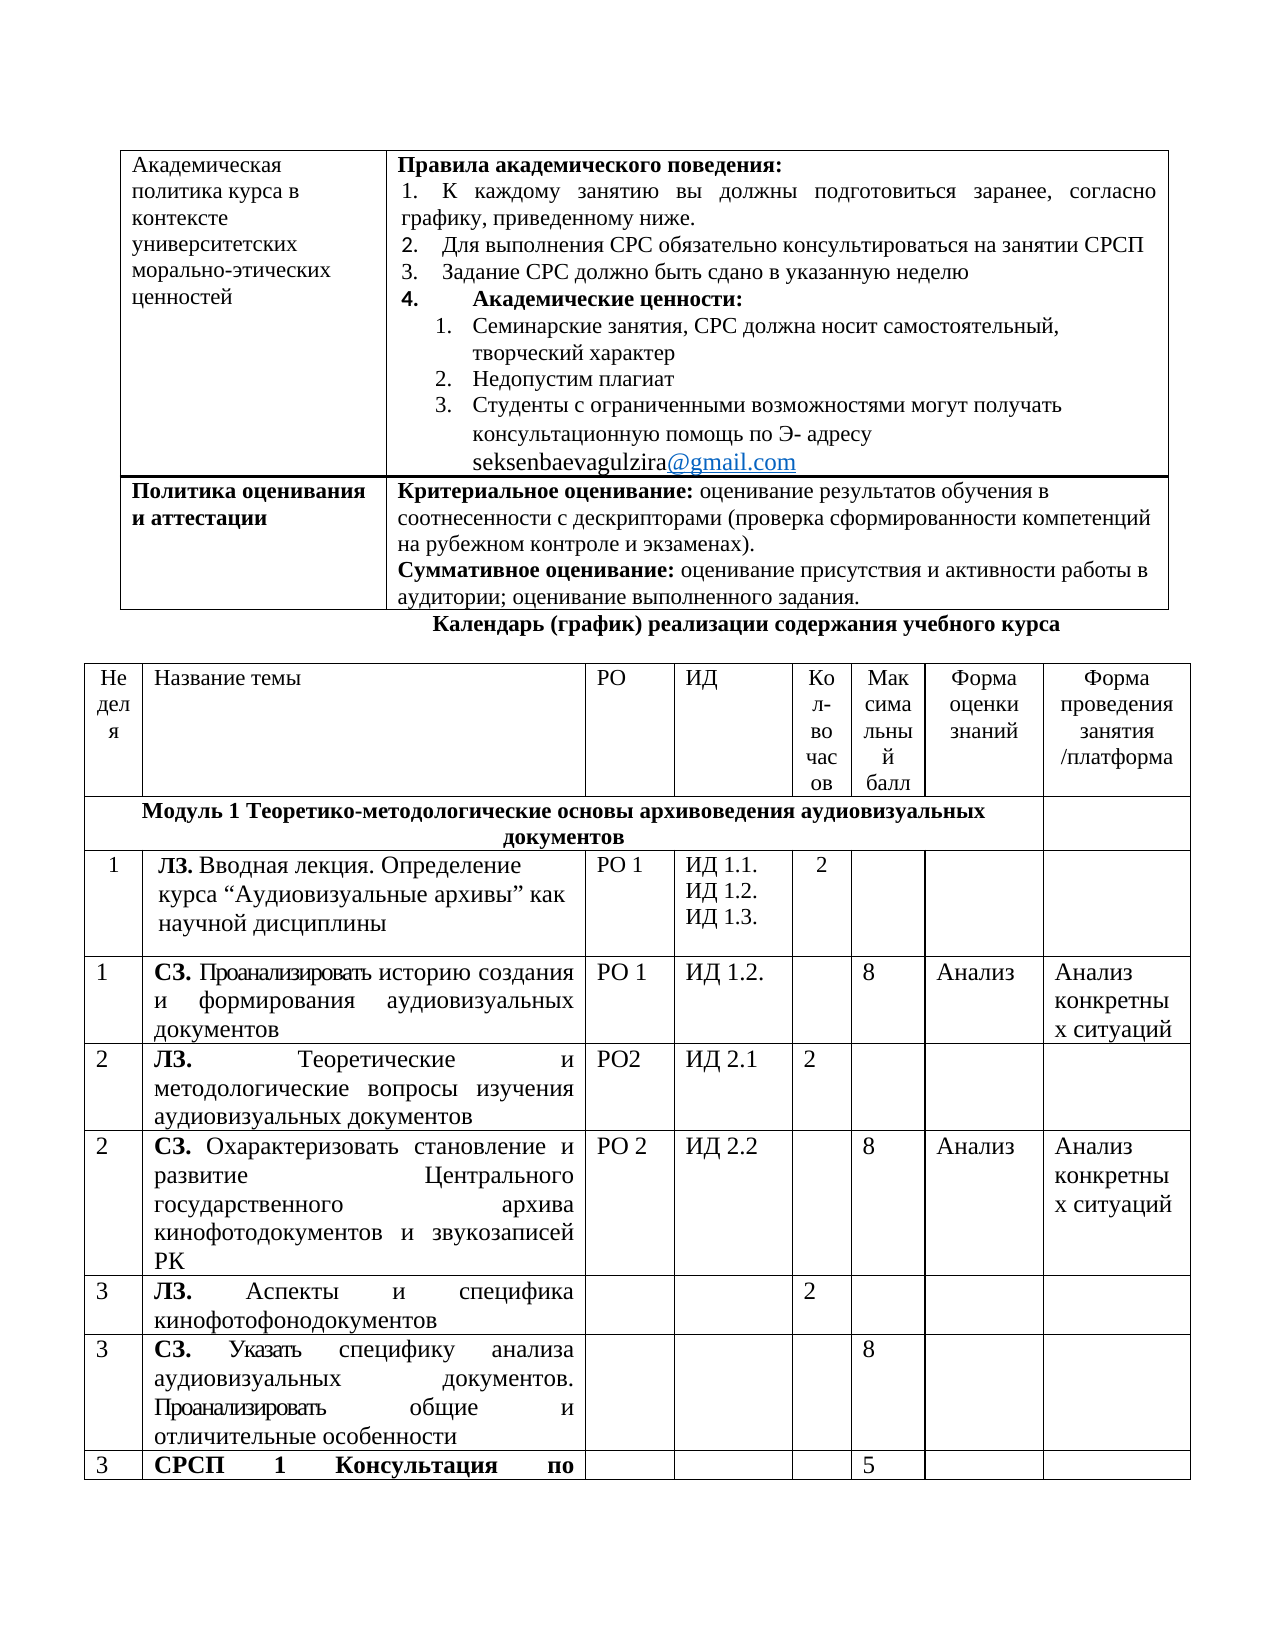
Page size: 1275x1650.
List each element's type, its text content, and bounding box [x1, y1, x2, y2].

table_cell [793, 957, 851, 1043]
table_cell [793, 1131, 851, 1275]
table_cell [852, 1044, 924, 1130]
table_cell 2 [85, 1044, 142, 1130]
table_cell [926, 1335, 1043, 1449]
table_cell [675, 1451, 792, 1479]
table_cell 5 [852, 1451, 924, 1479]
table_cell ЛЗ. Вводная лекция. Определение курса “Аудиовизуальные архивы” как научной дисциплины [143, 851, 585, 956]
table_cell Анализ [926, 957, 1043, 1043]
table_cell СЗ. Проанализировать историю создания и формирования аудиовизуальных документов [143, 957, 585, 1043]
table_cell ИД 1.2. [675, 957, 792, 1043]
table_cell 2 [793, 851, 851, 956]
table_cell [143, 1451, 585, 1479]
table_cell ИД 2.2 [675, 1131, 792, 1275]
table_cell [926, 1451, 1043, 1479]
text Календарь (график) реализации содержания учебного курса [150, 610, 1125, 637]
table_cell 8 [852, 957, 924, 1043]
table_header Название темы [143, 664, 585, 796]
table_cell [793, 1451, 851, 1479]
table_cell 3 [85, 1276, 142, 1333]
table_cell [1044, 851, 1190, 956]
table_cell [675, 1335, 792, 1449]
table_header ИД [675, 664, 792, 796]
table_cell СЗ. Указать специфику анализа аудиовизуальных документов. Проанализировать общие и отличительные особенности [143, 1335, 585, 1449]
table_cell [1044, 1335, 1190, 1449]
table_cell Анализ [926, 1131, 1043, 1275]
table_cell Академическая политика курса в контексте университетских морально-этических ценностей [121, 151, 386, 475]
table_cell [1044, 1276, 1190, 1333]
table_cell 3 [85, 1451, 142, 1479]
table_cell ИД 1.1. ИД 1.2. ИД 1.3. [675, 851, 792, 956]
table_cell [1044, 1044, 1190, 1130]
table_cell 2 [85, 1131, 142, 1275]
table_cell [1044, 1451, 1190, 1479]
table_cell РО 1 [586, 957, 674, 1043]
table_cell Анализ конкретных ситуаций [1044, 1131, 1190, 1275]
table_cell [586, 1451, 674, 1479]
table_cell [852, 851, 924, 956]
table_header Критериальное оценивание: оценивание результатов обучения в соотнесенности с дескрипторами (проверка сформированности компетенций на рубежном контроле и экзаменах). Суммативное оценивание: оценивание присутствия и активности работы в аудитории; оценивание выполненного задания. [387, 478, 1168, 609]
table_cell [793, 1335, 851, 1449]
table_cell Правила академического поведения: К каждому занятию вы должны подготовиться заранее, согласно графику, приведенному ниже. Для выполнения СРС обязательно консультироваться на занятии СРСП Задание СРС должно быть сдано в указанную неделю Академические ценности: Семинарские занятия, СРС должна носит самостоятельный, творческий характер Недопустим плагиат Студенты с ограниченными возможностями могут получать консультационную помощь по Э- адресу seksenbaevagulzira@gmail.com [387, 151, 1168, 475]
table_cell [586, 1335, 674, 1449]
table_cell СЗ. Охарактеризовать становление и развитие Центрального государственного архива кинофотодокументов и звукозаписей РК [143, 1131, 585, 1275]
table_cell 1 [85, 851, 142, 956]
table_cell 2 [793, 1044, 851, 1130]
table_cell 3 [85, 1335, 142, 1449]
table_cell ИД 2.1 [675, 1044, 792, 1130]
table_cell 1 [85, 957, 142, 1043]
table_cell [926, 1044, 1043, 1130]
table_cell [852, 1276, 924, 1333]
table_cell [1044, 797, 1190, 849]
table_header Неделя [85, 664, 142, 796]
table_cell РО 2 [586, 1131, 674, 1275]
table_cell РО2 [586, 1044, 674, 1130]
table_header Максимальный балл [852, 664, 924, 796]
table_cell РО 1 [586, 851, 674, 956]
table_cell ЛЗ. Теоретические и методологические вопросы изучения аудиовизуальных документов [143, 1044, 585, 1130]
table_cell [586, 1276, 674, 1333]
table_cell 2 [793, 1276, 851, 1333]
table_cell Модуль 1 Теоретико-методологические основы архивоведения аудиовизуальных документов [85, 797, 1043, 849]
table_header РО [586, 664, 674, 796]
table_header Политика оценивания и аттестации [121, 478, 386, 609]
table_cell 8 [852, 1335, 924, 1449]
table_cell 8 [852, 1131, 924, 1275]
table_cell [926, 851, 1043, 956]
table_header Кол-во часов [793, 664, 851, 796]
table_cell [926, 1276, 1043, 1333]
table_header Форма проведения занятия /платформа [1044, 664, 1190, 796]
table_cell [675, 1276, 792, 1333]
table_cell ЛЗ. Аспекты и специфика кинофотофонодокументов [143, 1276, 585, 1333]
table_header Форма оценки знаний [926, 664, 1043, 796]
table_cell Анализ конкретных ситуаций [1044, 957, 1190, 1043]
